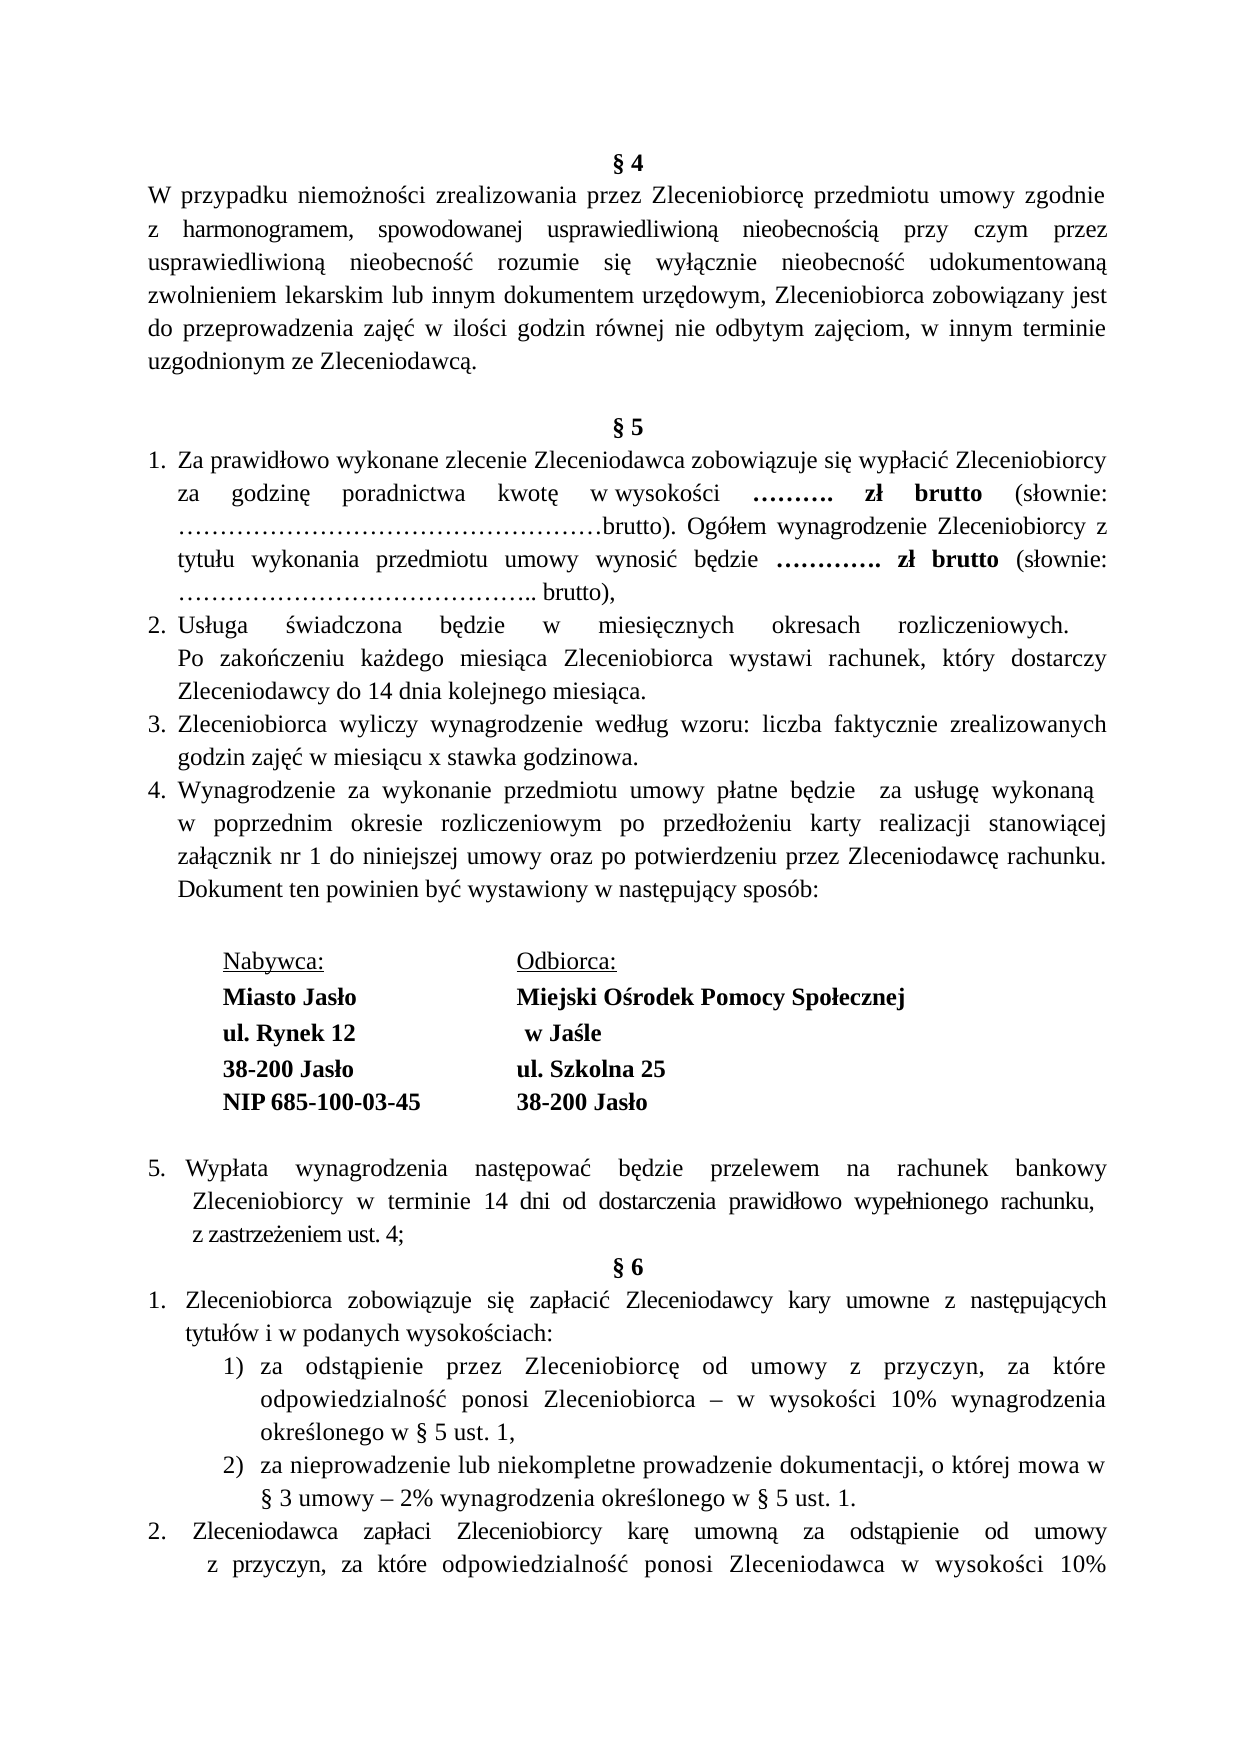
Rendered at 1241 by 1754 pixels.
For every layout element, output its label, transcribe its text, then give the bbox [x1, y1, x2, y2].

list Za prawidłowo wykonane zlecenie Zleceniodawca zobowiązuje się wypłacić Zleceniobiorcy za godzinę poradnictwa kwotę w wysokości ………. zł brutto (słownie: ……………………………………………brutto). Ogółem wynagrodzenie Zleceniobiorcy z tytułu wykonania przedmiotu umowy wynosić będzie …………. zł brutto (słownie: …………………………………….. brutto), [148, 445, 1107, 606]
text Miasto Jasło Miejski Ośrodek Pomocy Społecznej [223, 982, 1107, 1011]
text § 5 [148, 412, 1107, 441]
list Zleceniobiorca wyliczy wynagrodzenie według wzoru: liczba faktycznie zrealizowanych godzin zajęć w miesiącu x stawka godzinowa. [148, 709, 1107, 771]
text § 4 [148, 148, 1107, 176]
list Wynagrodzenie za wykonanie przedmiotu umowy płatne będzie za usługę wykonaną w poprzednim okresie rozliczeniowym po przedłożeniu karty realizacji stanowiącej załącznik nr 1 do niniejszej umowy oraz po potwierdzeniu przez Zleceniodawcę rachunku. Dokument ten powinien być wystawiony w następujący sposób: [148, 775, 1107, 903]
list za odstąpienie przez Zleceniobiorcę od umowy z przyczyn, za które odpowiedzialność ponosi Zleceniobiorca – w wysokości 10% wynagrodzenia określonego w § 5 ust. 1, [223, 1351, 1107, 1446]
list Wypłata wynagrodzenia następować będzie przelewem na rachunek bankowy Zleceniobiorcy w terminie 14 dni od dostarczenia prawidłowo wypełnionego rachunku, z zastrzeżeniem ust. 4; [148, 1153, 1107, 1248]
list za nieprowadzenie lub niekompletne prowadzenie dokumentacji, o której mowa w § 3 umowy – 2% wynagrodzenia określonego w § 5 ust. 1. [223, 1450, 1107, 1512]
text 38-200 Jasło ul. Szkolna 25 [223, 1054, 1107, 1082]
text NIP 685-100-03-45 38-200 Jasło [223, 1087, 1107, 1116]
list Zleceniobiorca zobowiązuje się zapłacić Zleceniodawcy kary umowne z następujących tytułów i w podanych wysokościach: [148, 1285, 1107, 1347]
text W przypadku niemożności zrealizowania przez Zleceniobiorcę przedmiotu umowy zgodnie z harmonogramem, spowodowanej usprawiedliwioną nieobecnością przy czym przez usprawiedliwioną nieobecność rozumie się wyłącznie nieobecność udokumentowaną zwolnieniem lekarskim lub innym dokumentem urzędowym, Zleceniobiorca zobowiązany jest do przeprowadzenia zajęć w ilości godzin równej nie odbytym zajęciom, w innym terminie uzgodnionym ze Zleceniodawcą. [148, 181, 1107, 374]
text Nabywca: Odbiorca: [223, 946, 1107, 975]
text § 6 [148, 1252, 1107, 1281]
text ul. Rynek 12 w Jaśle [223, 1018, 1107, 1047]
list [148, 1516, 1107, 1578]
list Usługa świadczona będzie w miesięcznych okresach rozliczeniowych. Po zakończeniu każdego miesiąca Zleceniobiorca wystawi rachunek, który dostarczy Zleceniodawcy do 14 dnia kolejnego miesiąca. [148, 610, 1107, 705]
